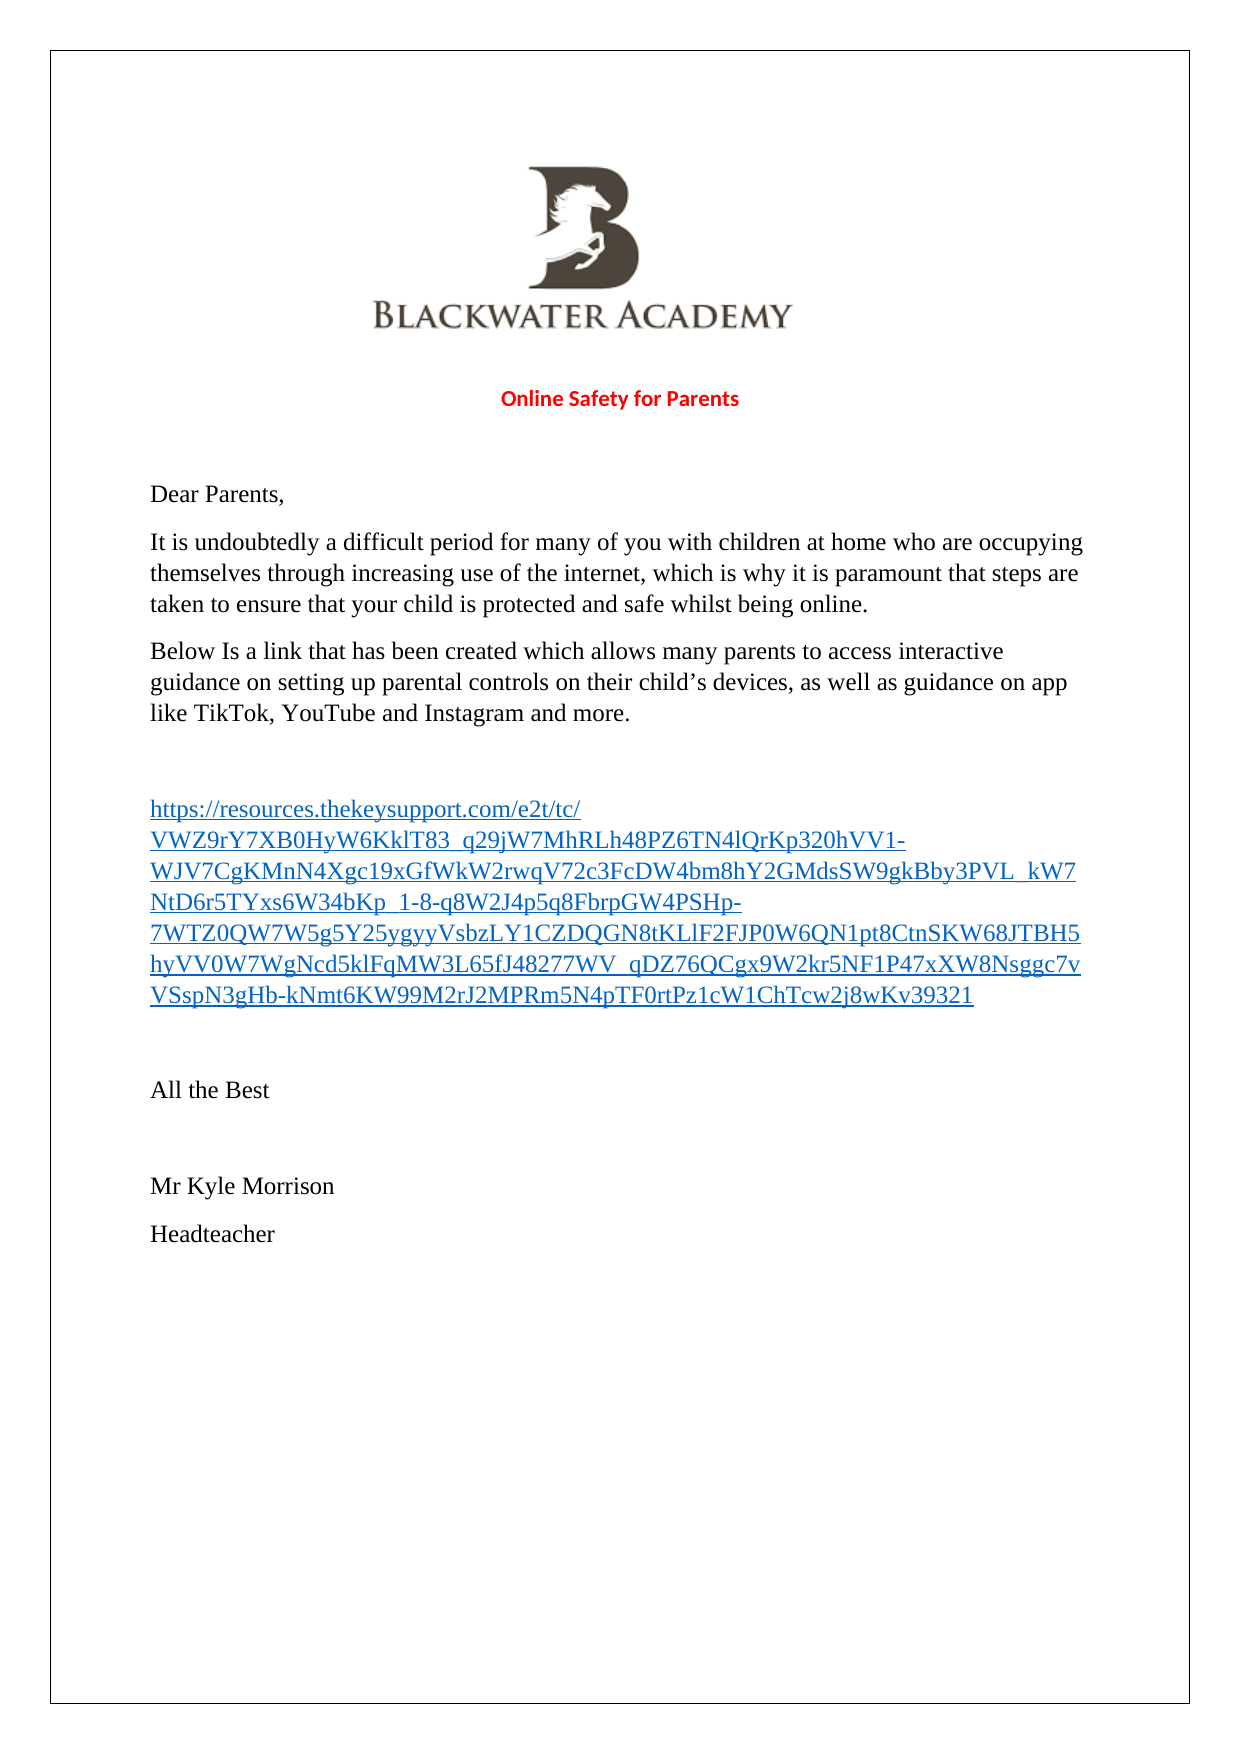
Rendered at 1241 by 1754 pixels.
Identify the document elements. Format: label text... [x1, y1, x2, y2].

text Headteacher [150, 1219, 1090, 1247]
text Dear Parents, [150, 479, 1090, 508]
text It is undoubtedly a difficult period for many of you with children at home who are occupying themselves through increasing use of the internet, which is why it is paramount that steps are taken to ensure that your child is protected and safe whilst being online. [150, 527, 1090, 617]
text All the Best [150, 1076, 1090, 1104]
text Below Is a link that has been created which allows many parents to access interactive guidance on setting up parental controls on their child’s devices, as well as guidance on app like TikTok, YouTube and Instagram and more. [150, 636, 1090, 727]
text Mr Kyle Morrison [150, 1171, 1090, 1200]
text https://resources.thekeysupport.com/e2t/tc/VWZ9rY7XB0HyW6KklT83_q29jW7MhRLh48PZ6TN4lQrKp320hVV1-WJV7CgKMnN4Xgc19xGfWkW2rwqV72c3FcDW4bm8hY2GMdsSW9gkBby3PVL_kW7NtD6r5TYxs6W34bKp_1-8-q8W2J4p5q8FbrpGW4PSHp-7WTZ0QW7W5g5Y25ygyyVsbzLY1CZDQGN8tKLlF2FJP0W6QN1pt8CtnSKW68JTBH5hyVV0W7WgNcd5klFqMW3L65fJ48277WV_qDZ76QCgx9W2kr5NF1P47xXW8Nsggc7vVSspN3gHb-kNmt6KW99M2rJ2MPRm5N4pTF0rtPz1cW1ChTcw2j8wKv39321 [150, 794, 1090, 1009]
picture [361, 150, 824, 349]
text Online Safety for Parents [150, 384, 1090, 412]
